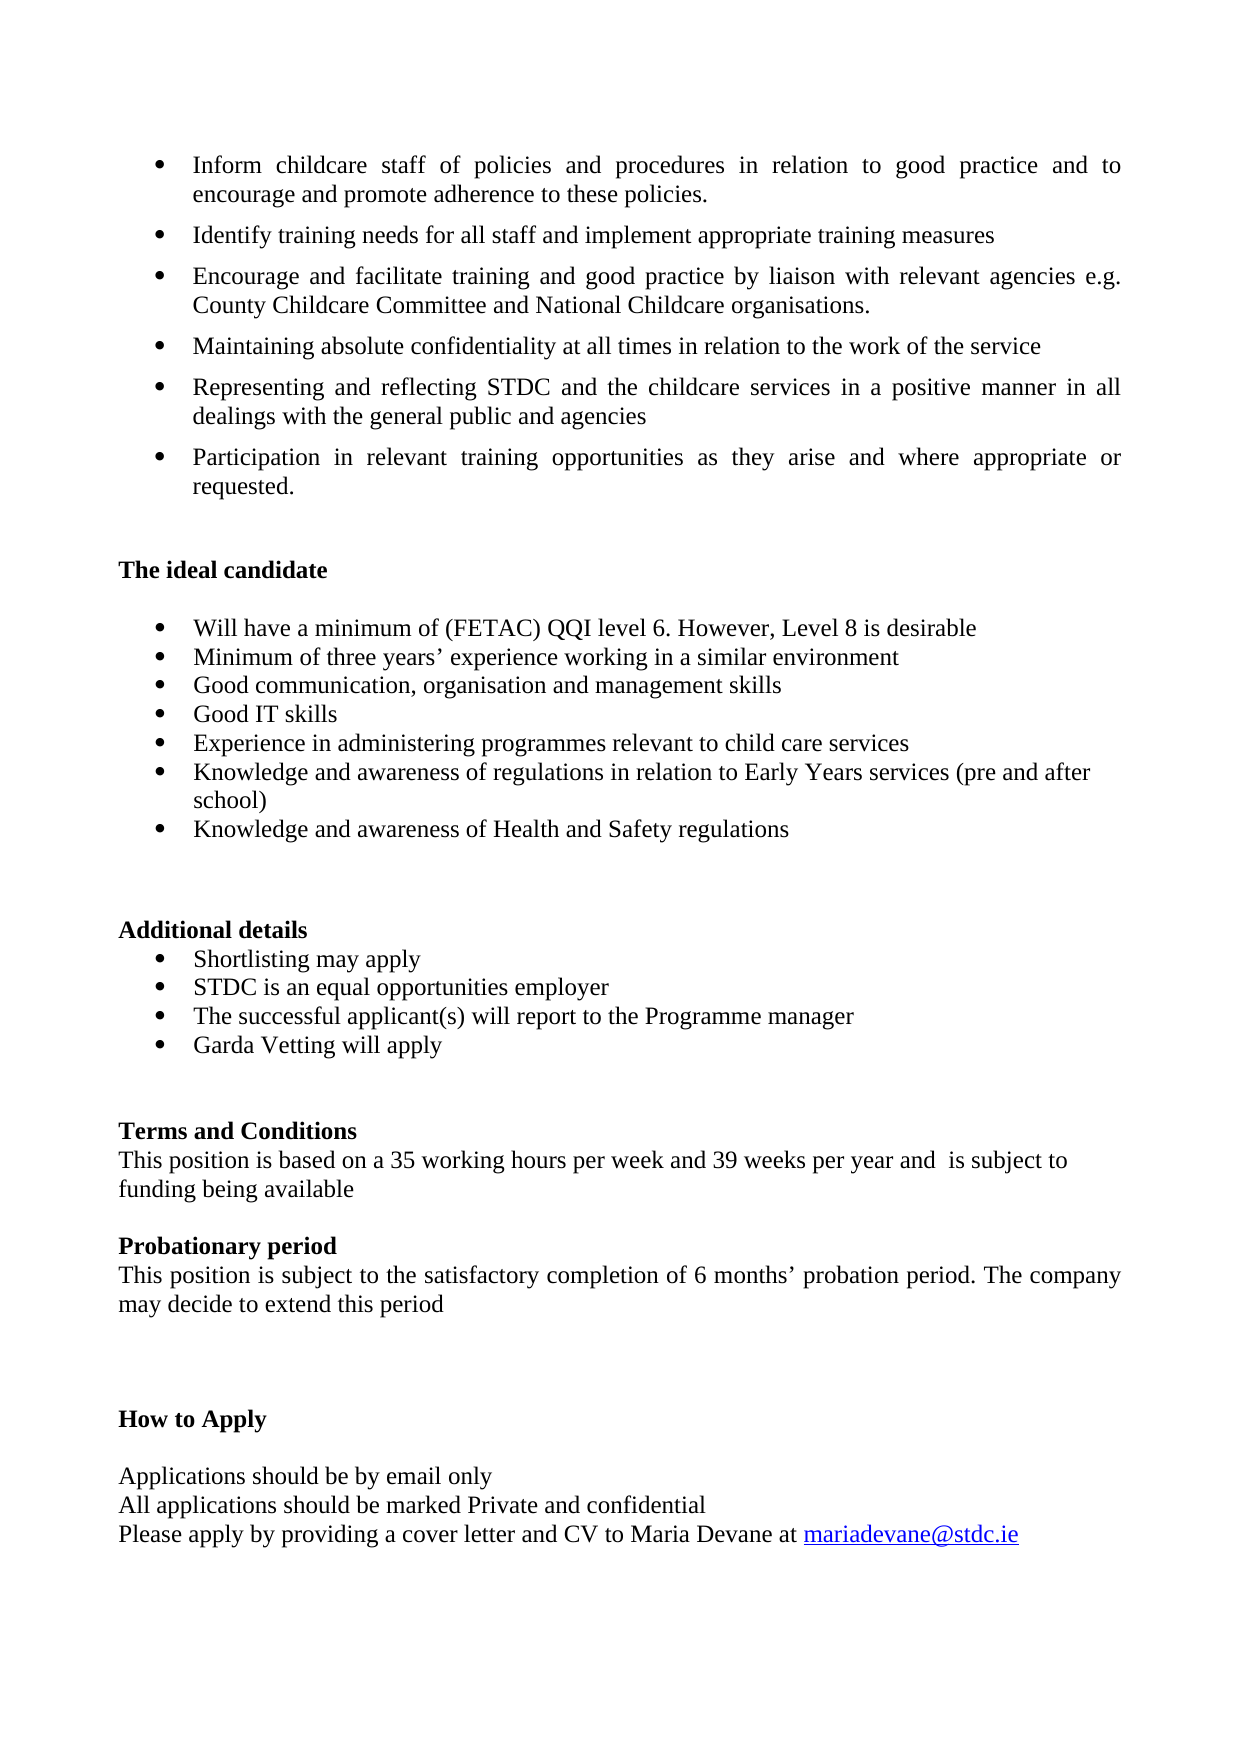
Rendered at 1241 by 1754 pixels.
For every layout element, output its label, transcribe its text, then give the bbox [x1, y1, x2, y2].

list Will have a minimum of (FETAC) QQI level 6. However, Level 8 is desirable [156, 613, 1122, 642]
text Terms and Conditions [118, 1116, 1122, 1145]
text This position is based on a 35 working hours per week and 39 weeks per year and is subject to funding being available [118, 1145, 1122, 1202]
list Shortlisting may apply [156, 944, 1122, 972]
text All applications should be marked Private and confidential [118, 1490, 1122, 1519]
list STDC is an equal opportunities employer [156, 972, 1122, 1001]
list Representing and reflecting STDC and the childcare services in a positive manner in all dealings with the general public and agencies [155, 372, 1122, 430]
text How to Apply [118, 1404, 1122, 1432]
text Probationary period [118, 1231, 1122, 1260]
list Garda Vetting will apply [156, 1030, 1122, 1059]
text Applications should be by email only [118, 1461, 1122, 1490]
list Knowledge and awareness of regulations in relation to Early Years services (pre and after school) [156, 757, 1122, 814]
text The ideal candidate [118, 556, 1122, 584]
list Minimum of three years’ experience working in a similar environment [156, 642, 1122, 671]
text This position is subject to the satisfactory completion of 6 months’ probation period. The company may decide to extend this period [118, 1260, 1122, 1317]
text Please apply by providing a cover letter and CV to Maria Devane at mariadevane@stdc.ie [118, 1519, 1122, 1547]
list Participation in relevant training opportunities as they arise and where appropriate or requested. [155, 442, 1122, 500]
list Experience in administering programmes relevant to child care services [156, 728, 1122, 757]
list Maintaining absolute confidentiality at all times in relation to the work of the service [155, 331, 1122, 360]
list Knowledge and awareness of Health and Safety regulations [156, 814, 1122, 843]
list Good IT skills [156, 699, 1122, 728]
list Encourage and facilitate training and good practice by liaison with relevant agencies e.g. County Childcare Committee and National Childcare organisations. [155, 261, 1122, 319]
list Inform childcare staff of policies and procedures in relation to good practice and to encourage and promote adherence to these policies. [155, 150, 1122, 207]
list Good communication, organisation and management skills [156, 671, 1122, 699]
list Identify training needs for all staff and implement appropriate training measures [155, 220, 1122, 249]
text Additional details [118, 915, 1122, 944]
list The successful applicant(s) will report to the Programme manager [156, 1001, 1122, 1030]
